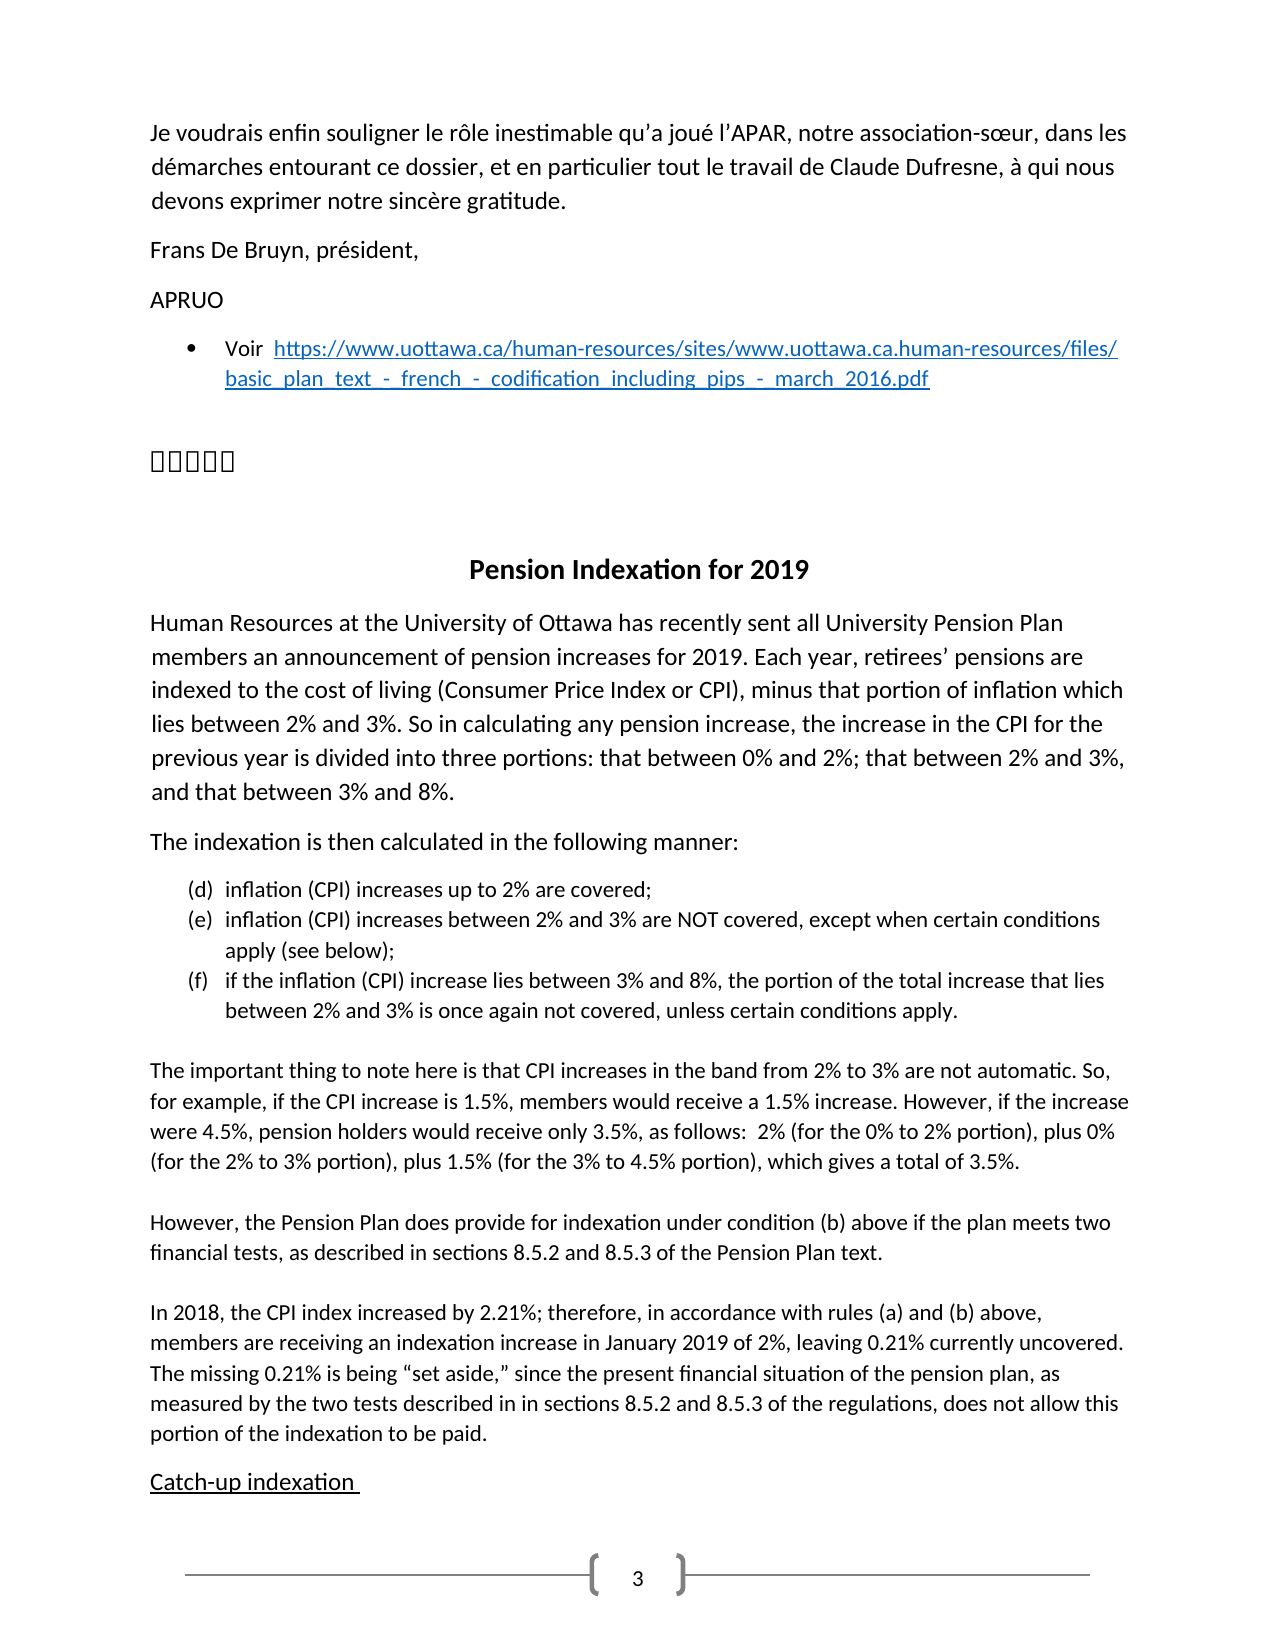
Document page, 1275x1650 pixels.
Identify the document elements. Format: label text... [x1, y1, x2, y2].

text Catch-up indexation [150, 1466, 1128, 1497]
text  [148, 441, 1133, 481]
text APRUO [150, 284, 1128, 315]
text Je voudrais enfin souligner le rôle inestimable qu’a joué l’APAR, notre association-sœur, dans les démarches entourant ce dossier, et en particulier tout le travail de Claude Dufresne, à qui nous devons exprimer notre sincère gratitude. [150, 117, 1128, 215]
text Human Resources at the University of Ottawa has recently sent all University Pension Plan members an announcement of pension increases for 2019. Each year, retirees’ pensions are indexed to the cost of living (Consumer Price Index or CPI), minus that portion of inflation which lies between 2% and 3%. So in calculating any pension increase, the increase in the CPI for the previous year is divided into three portions: that between 0% and 2%; that between 2% and 3%, and that between 3% and 8%. [150, 607, 1128, 807]
list inflation (CPI) increases between 2% and 3% are NOT covered, except when certain conditions apply (see below); [187, 906, 1133, 964]
list However, the Pension Plan does provide for indexation under condition (b) above if the plan meets two financial tests, as described in sections 8.5.2 and 8.5.3 of the Pension Plan text. [150, 1208, 1133, 1266]
list The important thing to note here is that CPI increases in the band from 2% to 3% are not automatic. So, for example, if the CPI increase is 1.5%, members would receive a 1.5% increase. However, if the increase were 4.5%, pension holders would receive only 3.5%, as follows: 2% (for the 0% to 2% portion), plus 0% (for the 2% to 3% portion), plus 1.5% (for the 3% to 4.5% portion), which gives a total of 3.5%. [150, 1057, 1133, 1175]
list if the inflation (CPI) increase lies between 3% and 8%, the portion of the total increase that lies between 2% and 3% is once again not covered, unless certain conditions apply. [187, 966, 1133, 1024]
text Frans De Bruyn, président, [150, 234, 1128, 265]
list In 2018, the CPI index increased by 2.21%; therefore, in accordance with rules (a) and (b) above, members are receiving an indexation increase in January 2019 of 2%, leaving 0.21% currently uncovered. The missing 0.21% is being “set aside,” since the present financial situation of the pension plan, as measured by the two tests described in in sections 8.5.2 and 8.5.3 of the regulations, does not allow this portion of the indexation to be paid. [150, 1298, 1133, 1447]
text Pension Indexation for 2019 [150, 551, 1128, 587]
list inflation (CPI) increases up to 2% are covered; [187, 875, 1133, 903]
list Voir https://www.uottawa.ca/human-resources/sites/www.uottawa.ca.human-resources/files/basic_plan_text_-_french_-_codification_including_pips_-_march_2016.pdf [187, 334, 1133, 392]
text The indexation is then calculated in the following manner: [150, 826, 1128, 856]
